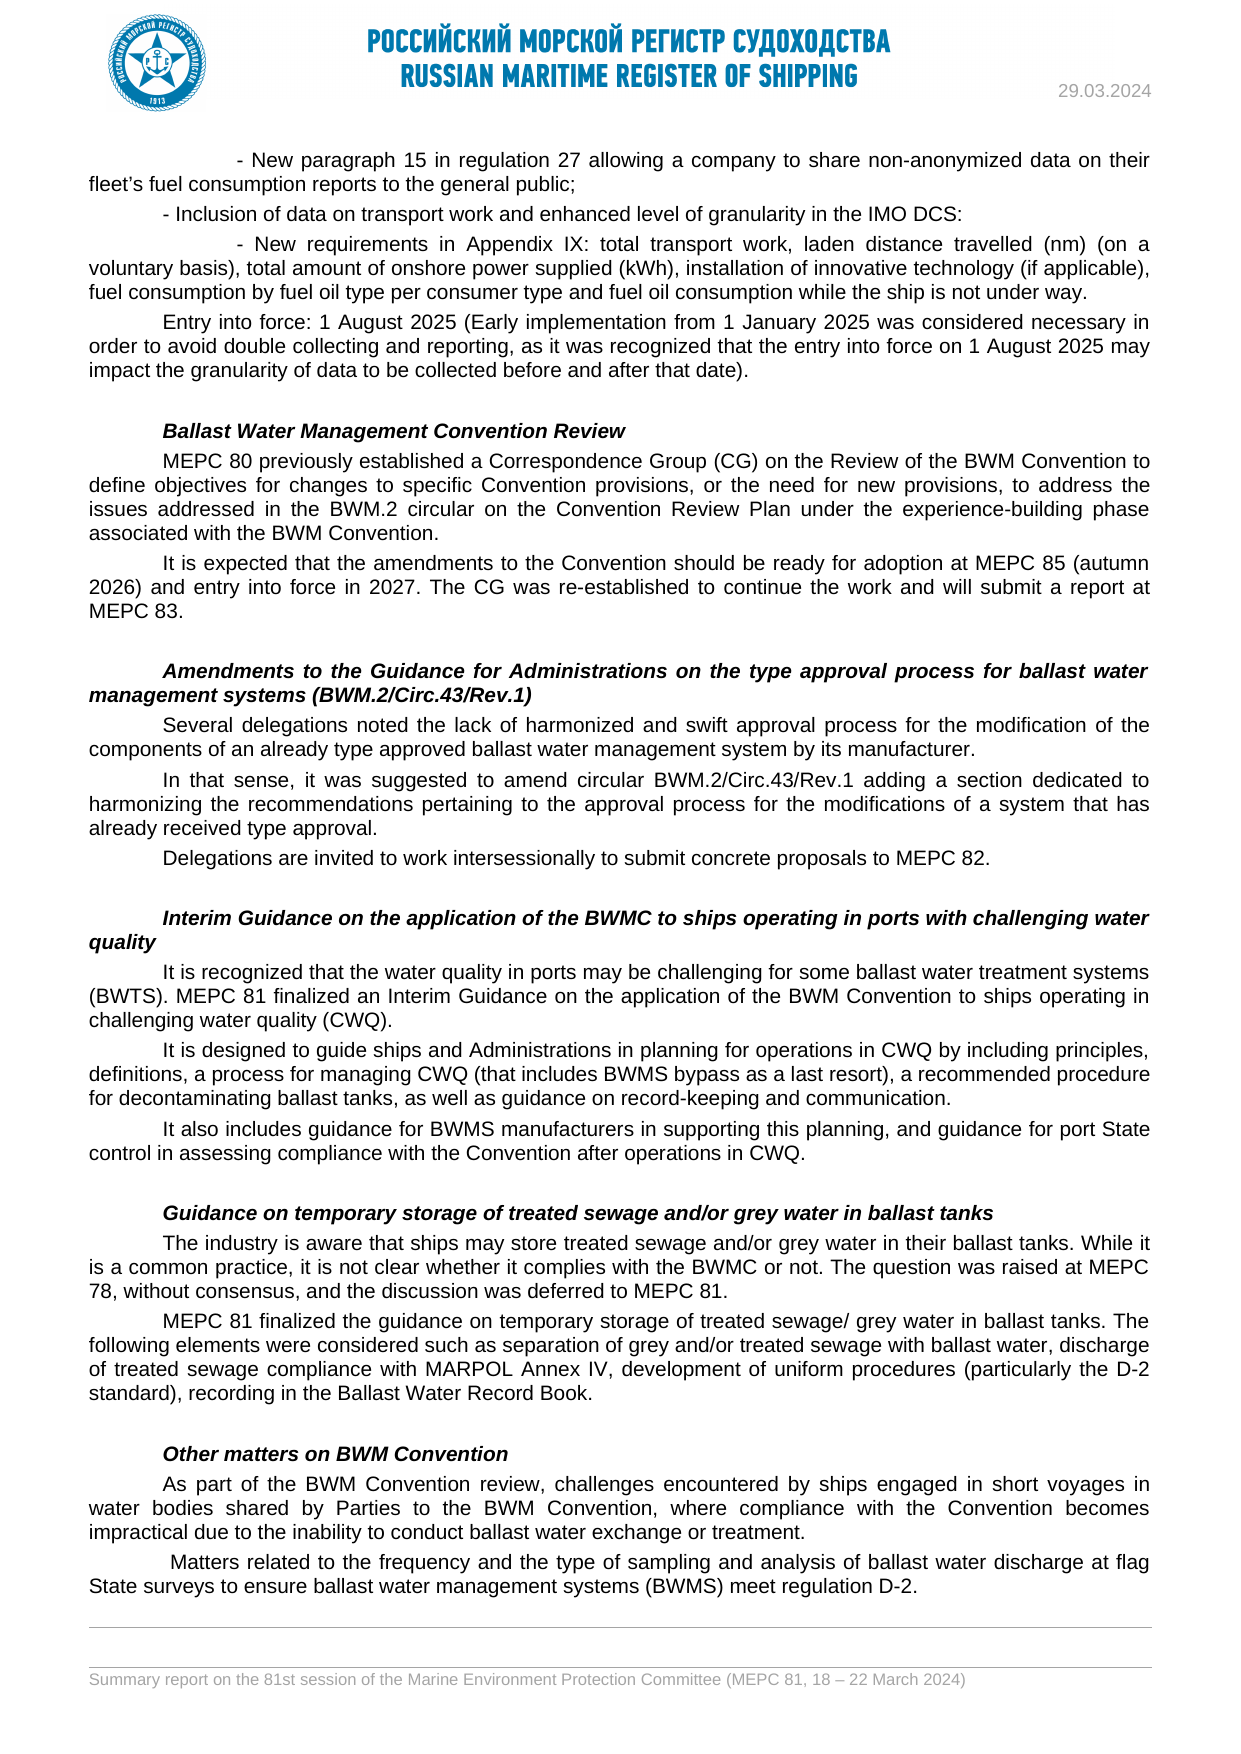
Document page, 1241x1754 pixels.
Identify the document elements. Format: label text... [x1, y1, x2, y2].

text It is designed to guide ships and Administrations in planning for operations in CWQ by including principles, definitions, a process for managing CWQ (that includes BWMS bypass as a last resort), a recommended procedure for decontaminating ballast tanks, as well as guidance on record-keeping and communication. [89, 1038, 1152, 1110]
text As part of the BWM Convention review, challenges encountered by ships engaged in short voyages in water bodies shared by Parties to the BWM Convention, where compliance with the Convention becomes impractical due to the inability to conduct ballast water exchange or treatment. [89, 1472, 1152, 1543]
text Delegations are invited to work intersessionally to submit concrete proposals to MEPC 82. [89, 846, 1152, 869]
picture [106, 4, 1115, 112]
text Interim Guidance on the application of the BWMC to ships operating in ports with challenging water quality [89, 906, 1152, 954]
text It is recognized that the water quality in ports may be challenging for some ballast water treatment systems (BWTS). MEPC 81 finalized an Interim Guidance on the application of the BWM Convention to ships operating in challenging water quality (CWQ). [89, 960, 1152, 1032]
text Several delegations noted the lack of harmonized and swift approval process for the modification of the components of an already type approved ballast water management system by its manufacturer. [89, 713, 1152, 761]
text The industry is aware that ships may store treated sewage and/or grey water in their ballast tanks. While it is a common practice, it is not clear whether it complies with the BWMC or not. The question was raised at MEPC 78, without consensus, and the discussion was deferred to MEPC 81. [89, 1231, 1152, 1303]
text - New paragraph 15 in regulation 27 allowing a company to share non-anonymized data on their fleet’s fuel consumption reports to the general public; [89, 148, 1152, 196]
text It also includes guidance for BWMS manufacturers in supporting this planning, and guidance for port State control in assessing compliance with the Convention after operations in CWQ. [89, 1116, 1152, 1164]
text Matters related to the frequency and the type of sampling and analysis of ballast water discharge at flag State surveys to ensure ballast water management systems (BWMS) meet regulation D-2. [89, 1550, 1152, 1598]
text MEPC 80 previously established a Correspondence Group (CG) on the Review of the BWM Convention to define objectives for changes to specific Convention provisions, or the need for new provisions, to address the issues addressed in the BWM.2 circular on the Convention Review Plan under the experience-building phase associated with the BWM Convention. [89, 449, 1152, 544]
text In that sense, it was suggested to amend circular BWM.2/Circ.43/Rev.1 adding a section dedicated to harmonizing the recommendations pertaining to the approval process for the modifications of a system that has already received type approval. [89, 767, 1152, 839]
text - New requirements in Appendix IX: total transport work, laden distance travelled (nm) (on a voluntary basis), total amount of onshore power supplied (kWh), installation of innovative technology (if applicable), fuel consumption by fuel oil type per consumer type and fuel oil consumption while the ship is not under way. [89, 232, 1152, 304]
text It is expected that the amendments to the Convention should be ready for adoption at MEPC 85 (autumn 2026) and entry into force in 2027. The CG was re-established to continue the work and will submit a report at MEPC 83. [89, 551, 1152, 623]
text MEPC 81 finalized the guidance on temporary storage of treated sewage/ grey water in ballast tanks. The following elements were considered such as separation of grey and/or treated sewage with ballast water, discharge of treated sewage compliance with MARPOL Annex IV, development of uniform procedures (particularly the D-2 standard), recording in the Ballast Water Record Book. [89, 1309, 1152, 1405]
text Other matters on BWM Convention [89, 1441, 1152, 1465]
text Guidance on temporary storage of treated sewage and/or grey water in ballast tanks [89, 1201, 1152, 1225]
text Entry into force: 1 August 2025 (Early implementation from 1 January 2025 was considered necessary in order to avoid double collecting and reporting, as it was recognized that the entry into force on 1 August 2025 may impact the granularity of data to be collected before and after that date). [89, 310, 1152, 382]
text Ballast Water Management Convention Review [89, 418, 1152, 442]
text - Inclusion of data on transport work and enhanced level of granularity in the IMO DCS: [89, 202, 1152, 226]
text Amendments to the Guidance for Administrations on the type approval process for ballast water management systems (BWM.2/Circ.43/Rev.1) [89, 659, 1152, 707]
